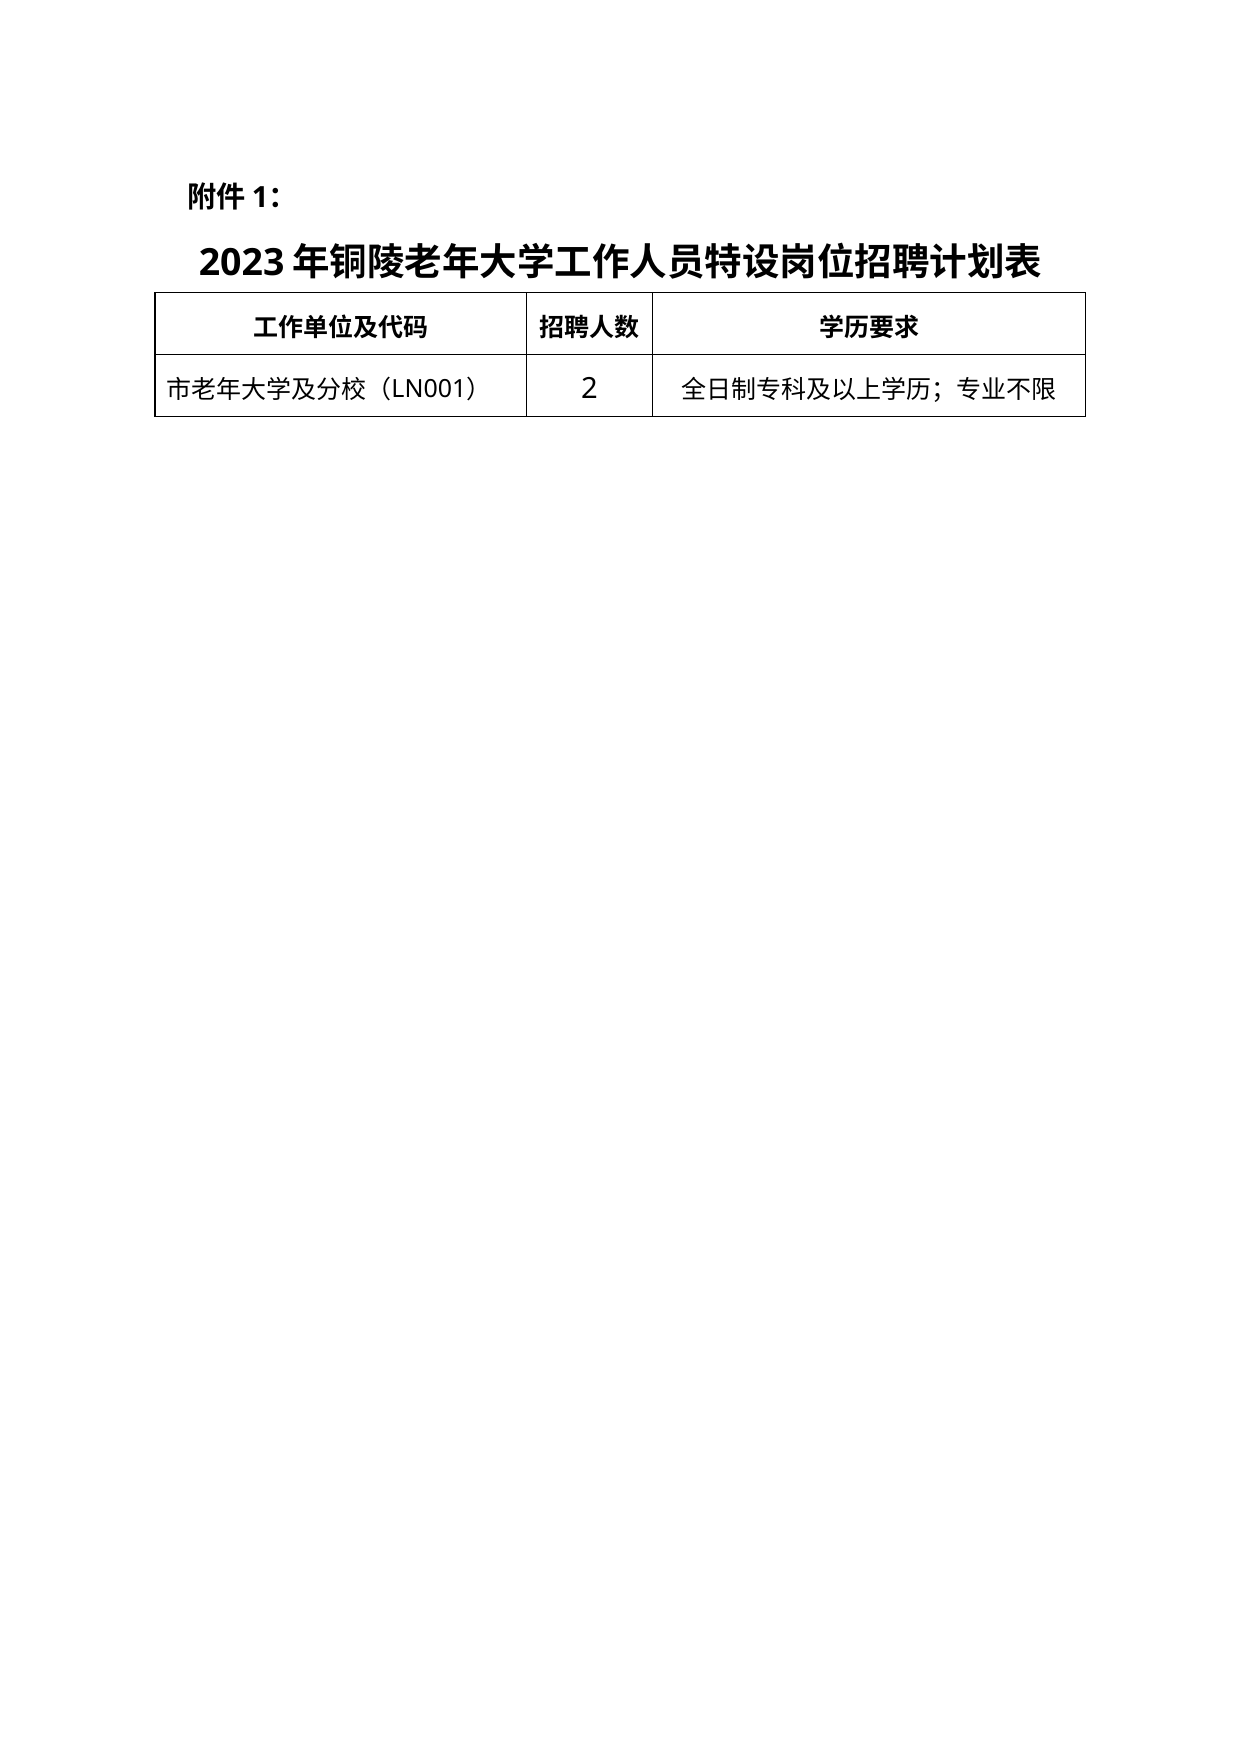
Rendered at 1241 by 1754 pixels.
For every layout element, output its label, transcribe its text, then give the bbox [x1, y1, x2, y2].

table_header 招聘人数 [527, 293, 652, 354]
text 附件1： [187, 162, 1053, 227]
table_cell 2 [527, 355, 652, 416]
table_header 学历要求 [653, 293, 1085, 354]
table_cell 全日制专科及以上学历；专业不限 [653, 355, 1085, 416]
table_header 工作单位及代码 [156, 293, 526, 354]
table_cell 市老年大学及分校（LN001） [156, 355, 526, 416]
text 2023年铜陵老年大学工作人员特设岗位招聘计划表 [187, 227, 1053, 292]
